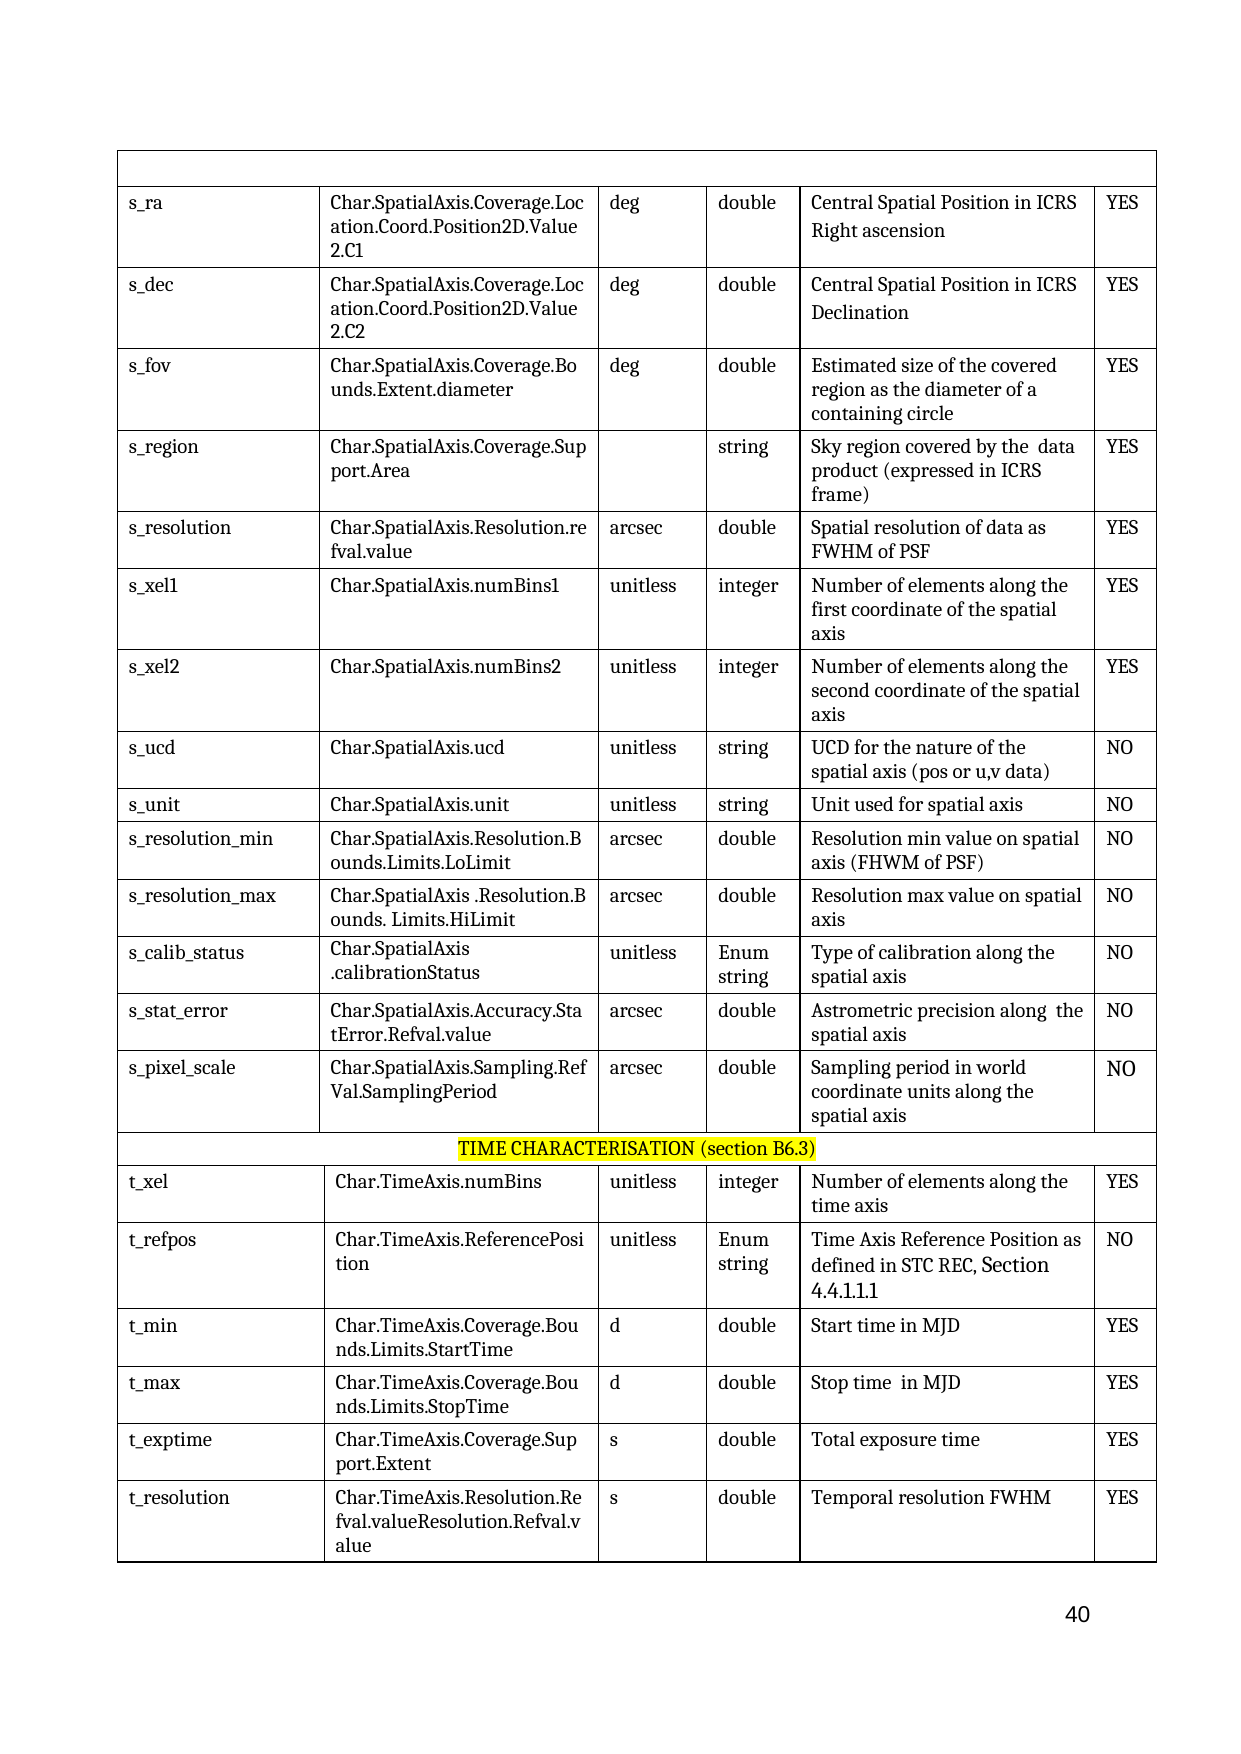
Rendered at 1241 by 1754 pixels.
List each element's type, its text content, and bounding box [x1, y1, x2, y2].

table_cell Sampling period in world coordinate units along the spatial axis [801, 1051, 1094, 1132]
table_cell YES [1095, 569, 1156, 649]
table_cell Number of elements along the time axis [801, 1166, 1094, 1222]
table_cell Char.SpatialAxis.Accuracy.StatError.Refval.value [320, 994, 598, 1050]
table_cell arcsec [599, 1051, 706, 1132]
table_cell unitless [599, 732, 706, 788]
table_cell s_fov [118, 349, 319, 429]
table_cell s [599, 1424, 706, 1480]
table_cell YES [1095, 187, 1156, 267]
table_cell t_exptime [118, 1424, 324, 1480]
table_cell double [707, 994, 799, 1050]
table_cell Central Spatial Position in ICRS Declination [801, 268, 1094, 348]
table_cell Number of elements along the first coordinate of the spatial axis [801, 569, 1094, 649]
table_cell Char.SpatialAxis.Coverage.Location.Coord.Position2D.Value2.C2 [320, 268, 598, 348]
table_cell Unit used for spatial axis [801, 789, 1094, 821]
table_cell s_unit [118, 789, 319, 821]
table_cell Estimated size of the covered region as the diameter of a containing circle [801, 349, 1094, 429]
table_cell Char.TimeAxis.numBins [325, 1166, 598, 1222]
table_cell s_xel1 [118, 569, 319, 649]
table_cell double [707, 1309, 799, 1366]
table_cell YES [1095, 650, 1156, 731]
table_cell arcsec [599, 512, 706, 568]
table_cell double [707, 1367, 799, 1423]
table_cell Char.SpatialAxis.calibrationStatus [320, 937, 598, 993]
table_cell integer [707, 650, 799, 731]
table_cell Spatial resolution of data as FWHM of PSF [801, 512, 1094, 568]
table_cell deg [599, 187, 706, 267]
table_cell YES [1095, 1424, 1156, 1480]
table_cell string [707, 789, 799, 821]
table_cell d [599, 1309, 706, 1366]
table_cell deg [599, 268, 706, 348]
table_cell arcsec [599, 822, 706, 878]
table_cell NO [1095, 789, 1156, 821]
table_cell unitless [599, 1223, 706, 1308]
table_cell Astrometric precision along the spatial axis [801, 994, 1094, 1050]
table_cell s_xel2 [118, 650, 319, 731]
table_cell Enum string [707, 1223, 799, 1308]
table_cell YES [1095, 1309, 1156, 1366]
table_cell Char.SpatialAxis.Resolution.Bounds.Limits.LoLimit [320, 822, 598, 878]
table_cell Temporal resolution FWHM [801, 1481, 1094, 1561]
table_cell unitless [599, 569, 706, 649]
table_cell double [707, 512, 799, 568]
table_cell NO [1095, 994, 1156, 1050]
table_cell Sky region covered by the data product (expressed in ICRS frame) [801, 431, 1094, 511]
table_cell integer [707, 569, 799, 649]
table_cell s_stat_error [118, 994, 319, 1050]
table_cell YES [1095, 512, 1156, 568]
table_cell YES [1095, 1481, 1156, 1561]
table_cell double [707, 1424, 799, 1480]
table_cell unitless [599, 789, 706, 821]
table_cell s_ra [118, 187, 319, 267]
table_cell NO [1095, 732, 1156, 788]
table_cell NO [1095, 822, 1156, 878]
table_cell unitless [599, 650, 706, 731]
table_cell Resolution max value on spatial axis [801, 880, 1094, 936]
table_cell Char.SpatialAxis.ucd [320, 732, 598, 788]
table_cell YES [1095, 268, 1156, 348]
table_cell unitless [599, 937, 706, 993]
table_cell YES [1095, 431, 1156, 511]
table_cell s_resolution_min [118, 822, 319, 878]
table_cell double [707, 822, 799, 878]
table_cell s_resolution_max [118, 880, 319, 936]
table_cell t_resolution [118, 1481, 324, 1561]
table_cell integer [707, 1166, 799, 1222]
table_cell Number of elements along the second coordinate of the spatial axis [801, 650, 1094, 731]
table_cell YES [1095, 1367, 1156, 1423]
table_cell arcsec [599, 880, 706, 936]
table_cell string [707, 732, 799, 788]
table_cell Char.SpatialAxis.Coverage.Bounds.Extent.diameter [320, 349, 598, 429]
table_cell Char.SpatialAxis.Coverage.Support.Area [320, 431, 598, 511]
table_cell s_pixel_scale [118, 1051, 319, 1132]
table_cell Char.TimeAxis.Resolution.Refval.valueResolution.Refval.value [325, 1481, 598, 1561]
table_cell double [707, 1051, 799, 1132]
table_cell Char.SpatialAxis.Coverage.Location.Coord.Position2D.Value2.C1 [320, 187, 598, 267]
table_cell Char.SpatialAxis.Sampling.RefVal.SamplingPeriod [320, 1051, 598, 1132]
table_cell deg [599, 349, 706, 429]
table_cell arcsec [599, 994, 706, 1050]
table_cell double [707, 268, 799, 348]
table_cell Time Axis Reference Position as defined in STC REC, Section 4.4.1.1.1 [801, 1223, 1094, 1308]
table_cell double [707, 880, 799, 936]
table_cell Enum string [707, 937, 799, 993]
table_cell s_ucd [118, 732, 319, 788]
table_cell Char.SpatialAxis.numBins1 [320, 569, 598, 649]
table_cell Central Spatial Position in ICRS Right ascension [801, 187, 1094, 267]
table_cell unitless [599, 1166, 706, 1222]
table_cell Char.TimeAxis.Coverage.Bounds.Limits.StopTime [325, 1367, 598, 1423]
table_cell NO [1095, 1051, 1156, 1132]
table_cell [599, 431, 706, 511]
table_cell YES [1095, 1166, 1156, 1222]
table_cell Char.SpatialAxis.Resolution.refval.value [320, 512, 598, 568]
table_cell t_xel [118, 1166, 324, 1222]
table_cell Char.SpatialAxis .Resolution.Bounds. Limits.HiLimit [320, 880, 598, 936]
table_cell TIME CHARACTERISATION (section B6.3) [118, 1133, 1156, 1165]
table_cell NO [1095, 1223, 1156, 1308]
table_cell UCD for the nature of the spatial axis (pos or u,v data) [801, 732, 1094, 788]
table_cell Total exposure time [801, 1424, 1094, 1480]
table_cell double [707, 187, 799, 267]
table_cell t_min [118, 1309, 324, 1366]
table_cell Char.TimeAxis.Coverage.Bounds.Limits.StartTime [325, 1309, 598, 1366]
table_cell NO [1095, 937, 1156, 993]
table_cell Char.SpatialAxis.numBins2 [320, 650, 598, 731]
table_cell Char.SpatialAxis.unit [320, 789, 598, 821]
table_cell Char.TimeAxis.ReferencePosition [325, 1223, 598, 1308]
table_cell s_resolution [118, 512, 319, 568]
table_cell YES [1095, 349, 1156, 429]
table_cell Resolution min value on spatial axis (FHWM of PSF) [801, 822, 1094, 878]
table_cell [118, 151, 1156, 186]
table_cell Stop time in MJD [801, 1367, 1094, 1423]
table_cell s_dec [118, 268, 319, 348]
table_cell NO [1095, 880, 1156, 936]
table_cell string [707, 431, 799, 511]
table_cell s [599, 1481, 706, 1561]
table_cell Start time in MJD [801, 1309, 1094, 1366]
table_cell double [707, 349, 799, 429]
table_cell s_calib_status [118, 937, 319, 993]
table_cell s_region [118, 431, 319, 511]
table_cell Type of calibration along the spatial axis [801, 937, 1094, 993]
table_cell t_refpos [118, 1223, 324, 1308]
table_cell t_max [118, 1367, 324, 1423]
table_cell double [707, 1481, 799, 1561]
table_cell d [599, 1367, 706, 1423]
table_cell Char.TimeAxis.Coverage.Support.Extent [325, 1424, 598, 1480]
